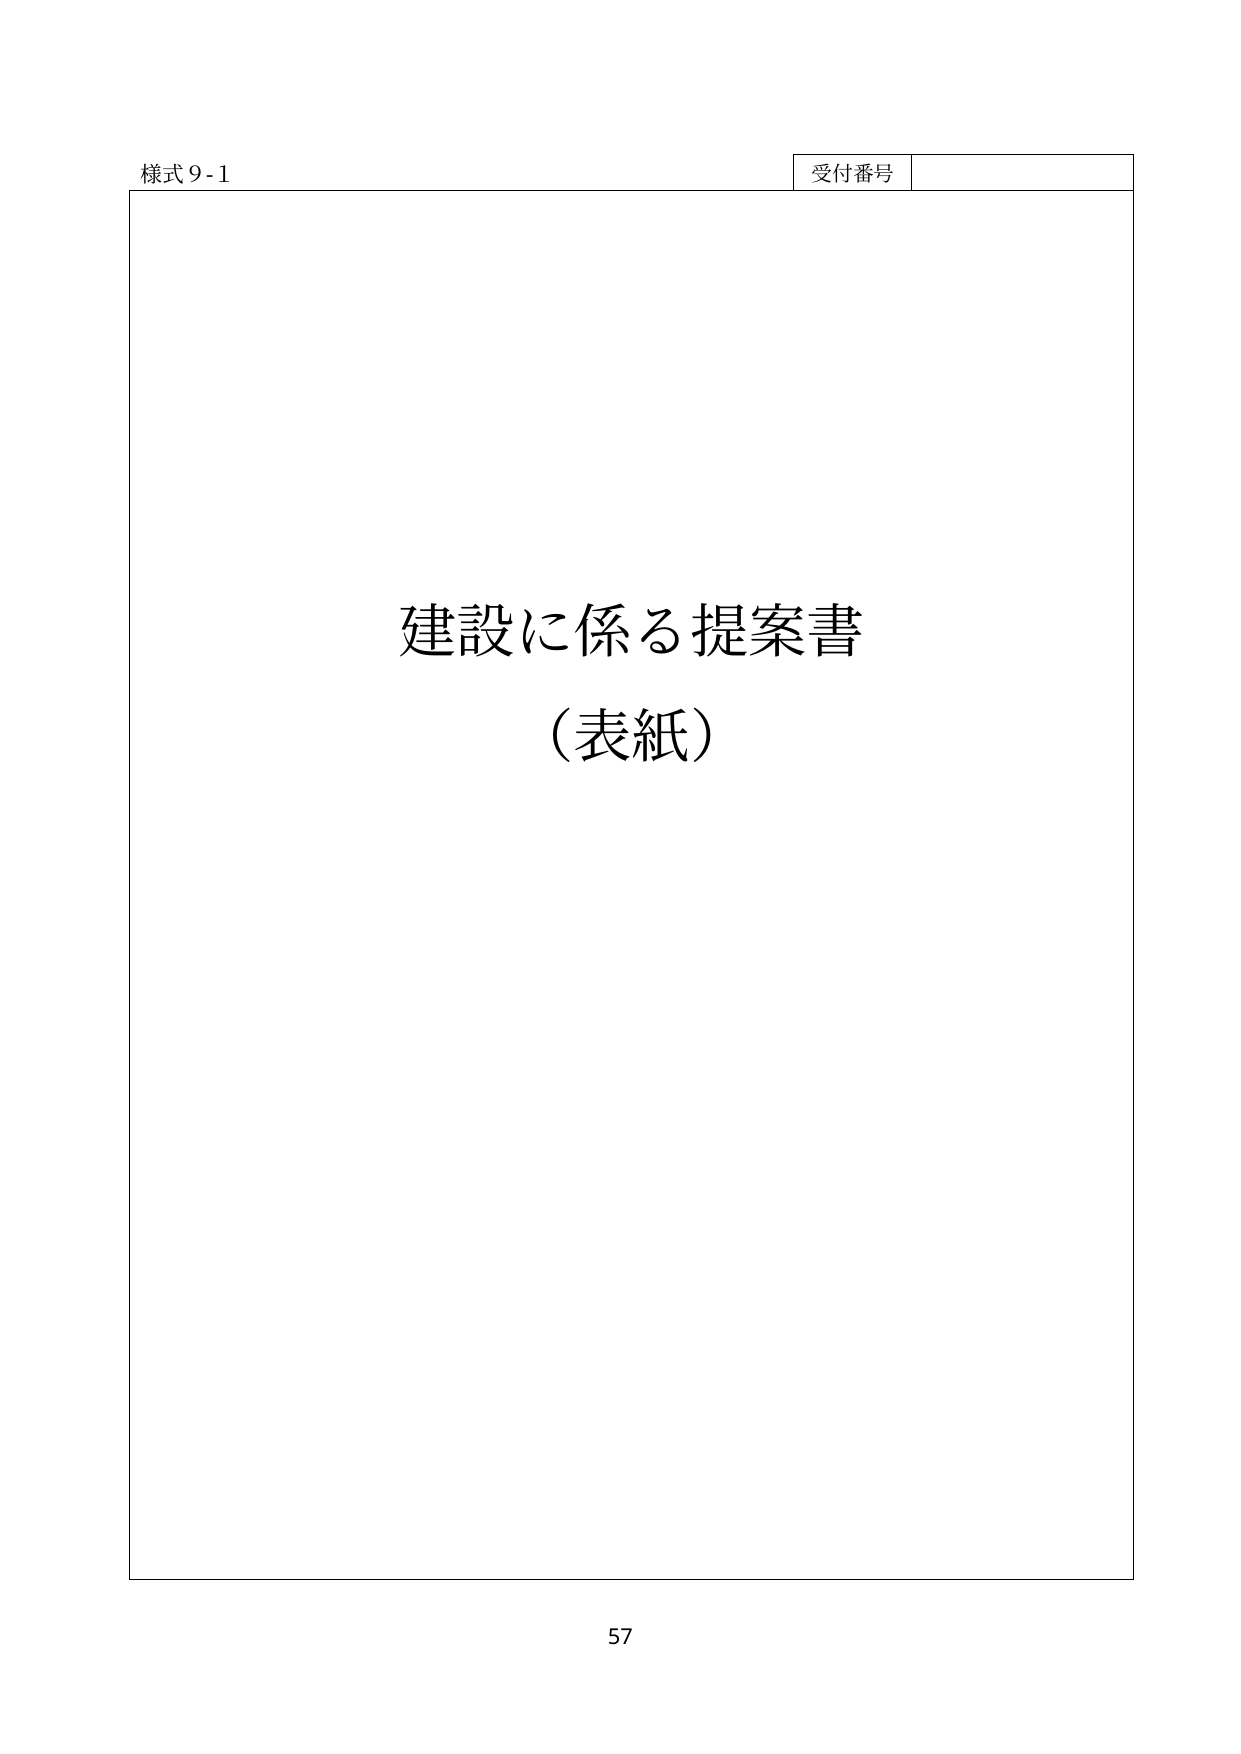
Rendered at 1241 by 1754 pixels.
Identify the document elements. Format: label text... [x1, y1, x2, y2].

table_cell 建設に係る提案書 （表紙） [130, 191, 1133, 1579]
table_header 様式９-１ [129, 154, 793, 190]
table_header [912, 155, 1133, 190]
table_header 受付番号 [794, 155, 911, 190]
